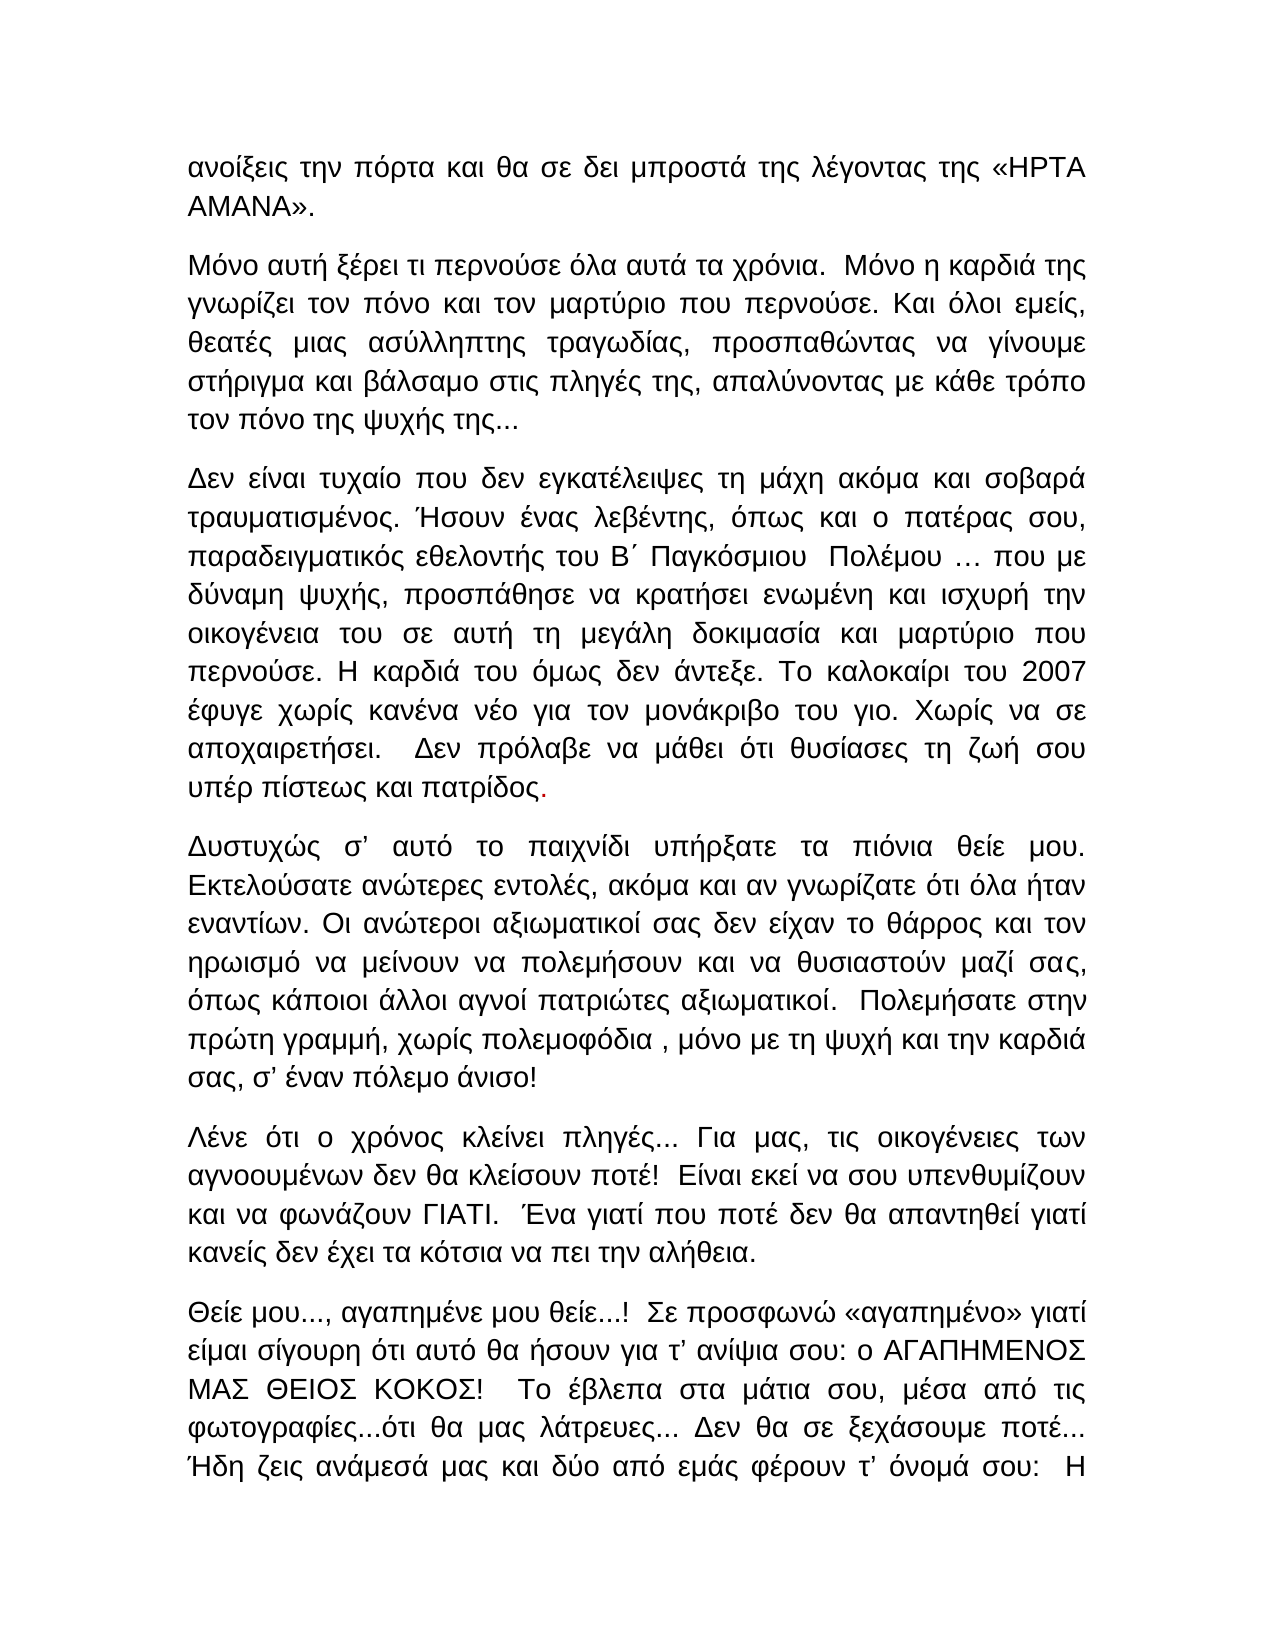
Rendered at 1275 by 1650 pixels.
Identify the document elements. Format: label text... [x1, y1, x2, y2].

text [187, 150, 1087, 222]
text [187, 1295, 1087, 1482]
text Λένε ότι ο χρόνος κλείνει πληγές... Για μας, τις οικογένειες των αγνοουμένων δεν θα κλείσουν ποτέ! Είναι εκεί να σου υπενθυμίζουν και να φωνάζουν ΓΙΑΤΙ. Ένα γιατί που ποτέ δεν θα απαντηθεί γιατί κανείς δεν έχει τα κότσια να πει την αλήθεια. [187, 1120, 1087, 1269]
text Δυστυχώς σ’ αυτό το παιχνίδι υπήρξατε τα πιόνια θείε μου. Εκτελούσατε ανώτερες εντολές, ακόμα και αν γνωρίζατε ότι όλα ήταν εναντίων. Οι ανώτεροι αξιωματικοί σας δεν είχαν το θάρρος και τον ηρωισμό να μείνουν να πολεμήσουν και να θυσιαστούν μαζί σας, όπως κάποιοι άλλοι αγνοί πατριώτες αξιωματικοί. Πολεμήσατε στην πρώτη γραμμή, χωρίς πολεμοφόδια , μόνο με τη ψυχή και την καρδιά σας, σ’ έναν πόλεμο άνισο! [187, 829, 1087, 1094]
text Μόνο αυτή ξέρει τι περνούσε όλα αυτά τα χρόνια. Μόνο η καρδιά της γνωρίζει τον πόνο και τον μαρτύριο που περνούσε. Και όλοι εμείς, θεατές μιας ασύλληπτης τραγωδίας, προσπαθώντας να γίνουμε στήριγμα και βάλσαμο στις πληγές της, απαλύνοντας με κάθε τρόπο τον πόνο της ψυχής της... [187, 248, 1087, 436]
text Δεν είναι τυχαίο που δεν εγκατέλειψες τη μάχη ακόμα και σοβαρά τραυματισμένος. Ήσουν ένας λεβέντης, όπως και ο πατέρας σου, παραδειγματικός εθελοντής του Β΄ Παγκόσμιου Πολέμου … που με δύναμη ψυχής, προσπάθησε να κρατήσει ενωμένη και ισχυρή την οικογένεια του σε αυτή τη μεγάλη δοκιμασία και μαρτύριο που περνούσε. Η καρδιά του όμως δεν άντεξε. Το καλοκαίρι του 2007 έφυγε χωρίς κανένα νέο για τον μονάκριβο του γιο. Χωρίς να σε αποχαιρετήσει. Δεν πρόλαβε να μάθει ότι θυσίασες τη ζωή σου υπέρ πίστεως και πατρίδος. [187, 461, 1087, 803]
